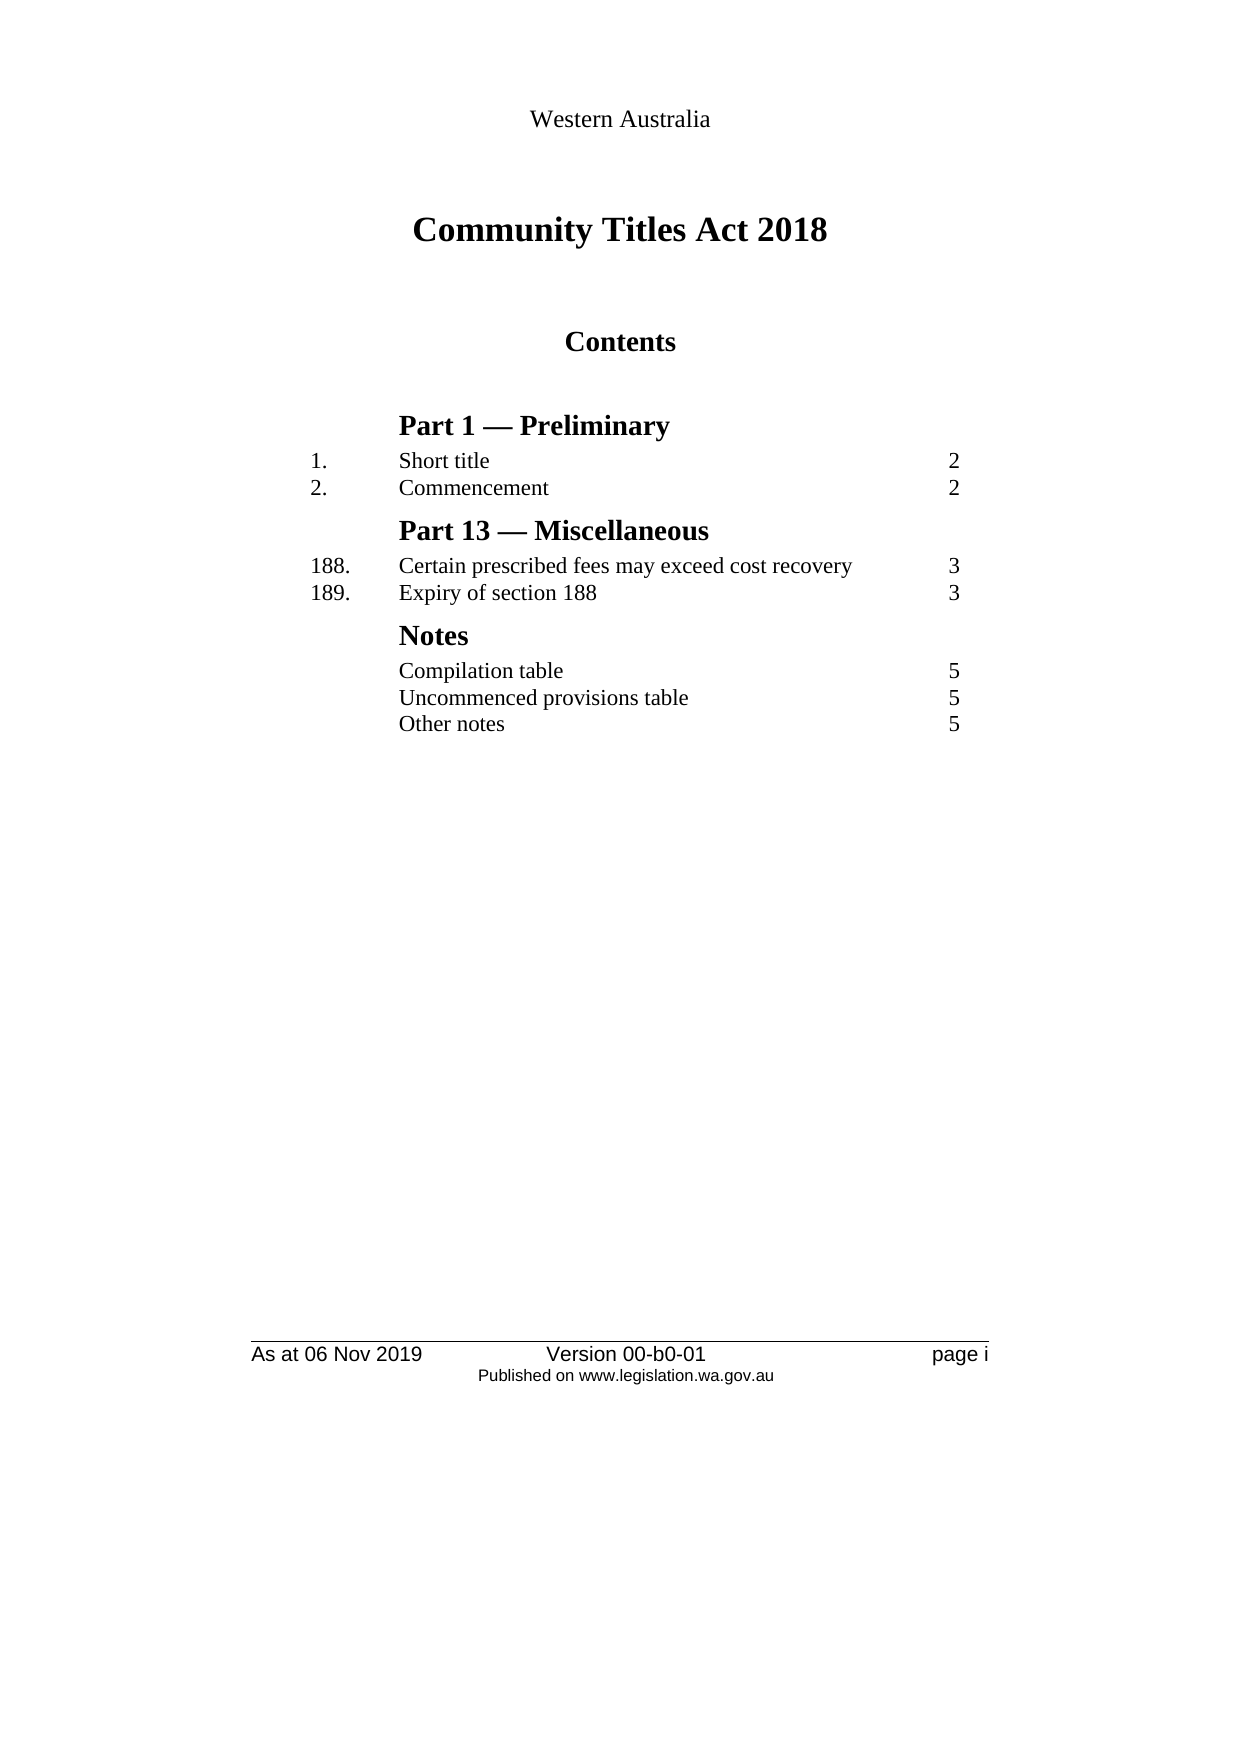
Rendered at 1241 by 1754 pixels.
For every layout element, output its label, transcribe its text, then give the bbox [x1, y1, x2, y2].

text Contents [491, 324, 749, 358]
text 188. Certain prescribed fees may exceed cost recovery 3 [310, 552, 871, 579]
text Part 1 — Preliminary [399, 408, 871, 441]
text Other notes 5 [310, 710, 871, 736]
text Compilation table 5 [310, 657, 871, 684]
text Notes [399, 618, 871, 651]
text Part 13 — Miscellaneous [399, 513, 871, 546]
text 189. Expiry of section 188 3 [310, 579, 871, 605]
text Western Australia [251, 104, 989, 133]
text 1. Short title 2 [310, 447, 871, 474]
text Community Titles Act 2018 [251, 208, 989, 249]
text 2. Commencement 2 [310, 474, 871, 500]
text Uncommenced provisions table 5 [310, 684, 871, 710]
